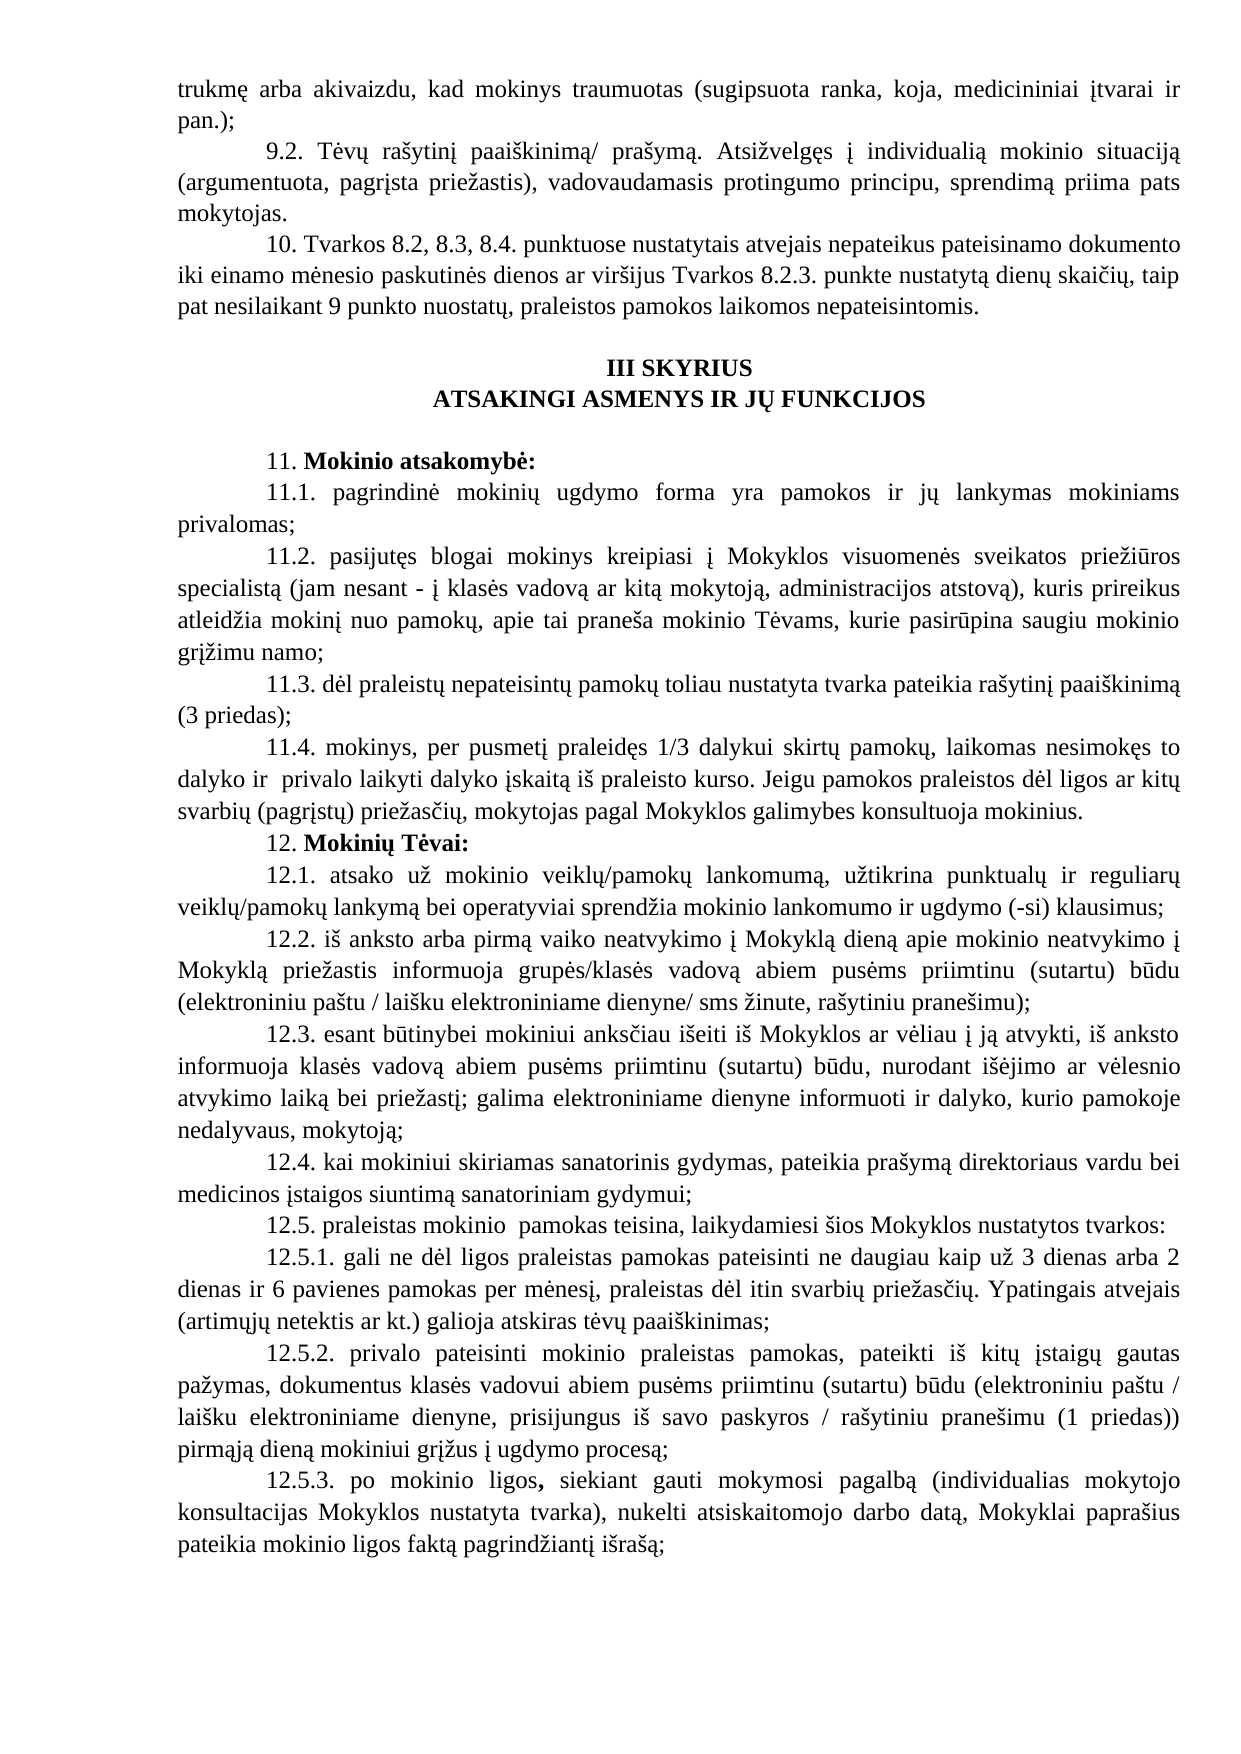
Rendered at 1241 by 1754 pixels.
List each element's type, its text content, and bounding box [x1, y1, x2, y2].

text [177, 74, 1181, 134]
text 12.5.2. privalo pateisinti mokinio praleistas pamokas, pateikti iš kitų įstaigų gautas pažymas, dokumentus klasės vadovui abiem pusėms priimtinu (sutartu) būdu (elektroniniu paštu / laišku elektroniniame dienyne, prisijungus iš savo paskyros / rašytiniu pranešimu (1 priedas)) pirmąją dieną mokiniui grįžus į ugdymo procesą; [177, 1338, 1181, 1462]
text 11.2. pasijutęs blogai mokinys kreipiasi į Mokyklos visuomenės sveikatos priežiūros specialistą (jam nesant - į klasės vadovą ar kitą mokytoją, administracijos atstovą), kuris prireikus atleidžia mokinį nuo pamokų, apie tai praneša mokinio Tėvams, kurie pasirūpina saugiu mokinio grįžimu namo; [177, 541, 1181, 666]
text 12. Mokinių Tėvai: [177, 828, 1181, 857]
text 12.5. praleistas mokinio pamokas teisina, laikydamiesi šios Mokyklos nustatytos tvarkos: [177, 1211, 1181, 1239]
text 12.5.1. gali ne dėl ligos praleistas pamokas pateisinti ne daugiau kaip už 3 dienas arba 2 dienas ir 6 pavienes pamokas per mėnesį, praleistas dėl itin svarbių priežasčių. Ypatingais atvejais (artimųjų netektis ar kt.) galioja atskiras tėvų paaiškinimas; [177, 1242, 1181, 1335]
text 12.5.3. po mokinio ligos, siekiant gauti mokymosi pagalbą (individualias mokytojo konsultacijas Mokyklos nustatyta tvarka), nukelti atsiskaitomojo darbo datą, Mokyklai paprašius pateikia mokinio ligos faktą pagrindžiantį išrašą; [177, 1466, 1181, 1558]
text 10. Tvarkos 8.2, 8.3, 8.4. punktuose nustatytais atvejais nepateikus pateisinamo dokumento iki einamo mėnesio paskutinės dienos ar viršijus Tvarkos 8.2.3. punkte nustatytą dienų skaičių, taip pat nesilaikant 9 punkto nuostatų, praleistos pamokos laikomos nepateisintomis. [177, 229, 1181, 320]
text 12.2. iš anksto arba pirmą vaiko neatvykimo į Mokyklą dieną apie mokinio neatvykimo į Mokyklą priežastis informuoja grupės/klasės vadovą abiem pusėms priimtinu (sutartu) būdu (elektroniniu paštu / laišku elektroniniame dienyne/ sms žinute, rašytiniu pranešimu); [177, 924, 1181, 1016]
text 12.4. kai mokiniui skiriamas sanatorinis gydymas, pateikia prašymą direktoriaus vardu bei medicinos įstaigos siuntimą sanatoriniam gydymui; [177, 1147, 1181, 1207]
text 11.3. dėl praleistų nepateisintų pamokų toliau nustatyta tvarka pateikia rašytinį paaiškinimą (3 priedas); [177, 669, 1181, 729]
text 12.1. atsako už mokinio veiklų/pamokų lankomumą, užtikrina punktualų ir reguliarų veiklų/pamokų lankymą bei operatyviai sprendžia mokinio lankomumo ir ugdymo (-si) klausimus; [177, 860, 1181, 921]
text 9.2. Tėvų rašytinį paaiškinimą/ prašymą. Atsižvelgęs į individualią mokinio situaciją (argumentuota, pagrįsta priežastis), vadovaudamasis protingumo principu, sprendimą priima pats mokytojas. [177, 136, 1181, 227]
text 11.4. mokinys, per pusmetį praleidęs 1/3 dalykui skirtų pamokų, laikomas nesimokęs to dalyko ir privalo laikyti dalyko įskaitą iš praleisto kurso. Jeigu pamokos praleistos dėl ligos ar kitų svarbių (pagrįstų) priežasčių, mokytojas pagal Mokyklos galimybes konsultuoja mokinius. [177, 732, 1181, 825]
text III SKYRIUS [177, 353, 1181, 382]
text 11.1. pagrindinė mokinių ugdymo forma yra pamokos ir jų lankymas mokiniams privalomas; [177, 477, 1181, 538]
text 11. Mokinio atsakomybė: [177, 446, 1181, 475]
text ATSAKINGI ASMENYS IR JŲ FUNKCIJOS [177, 384, 1181, 413]
text 12.3. esant būtinybei mokiniui anksčiau išeiti iš Mokyklos ar vėliau į ją atvykti, iš anksto informuoja klasės vadovą abiem pusėms priimtinu (sutartu) būdu, nurodant išėjimo ar vėlesnio atvykimo laiką bei priežastį; galima elektroniniame dienyne informuoti ir dalyko, kurio pamokoje nedalyvaus, mokytoją; [177, 1019, 1181, 1144]
